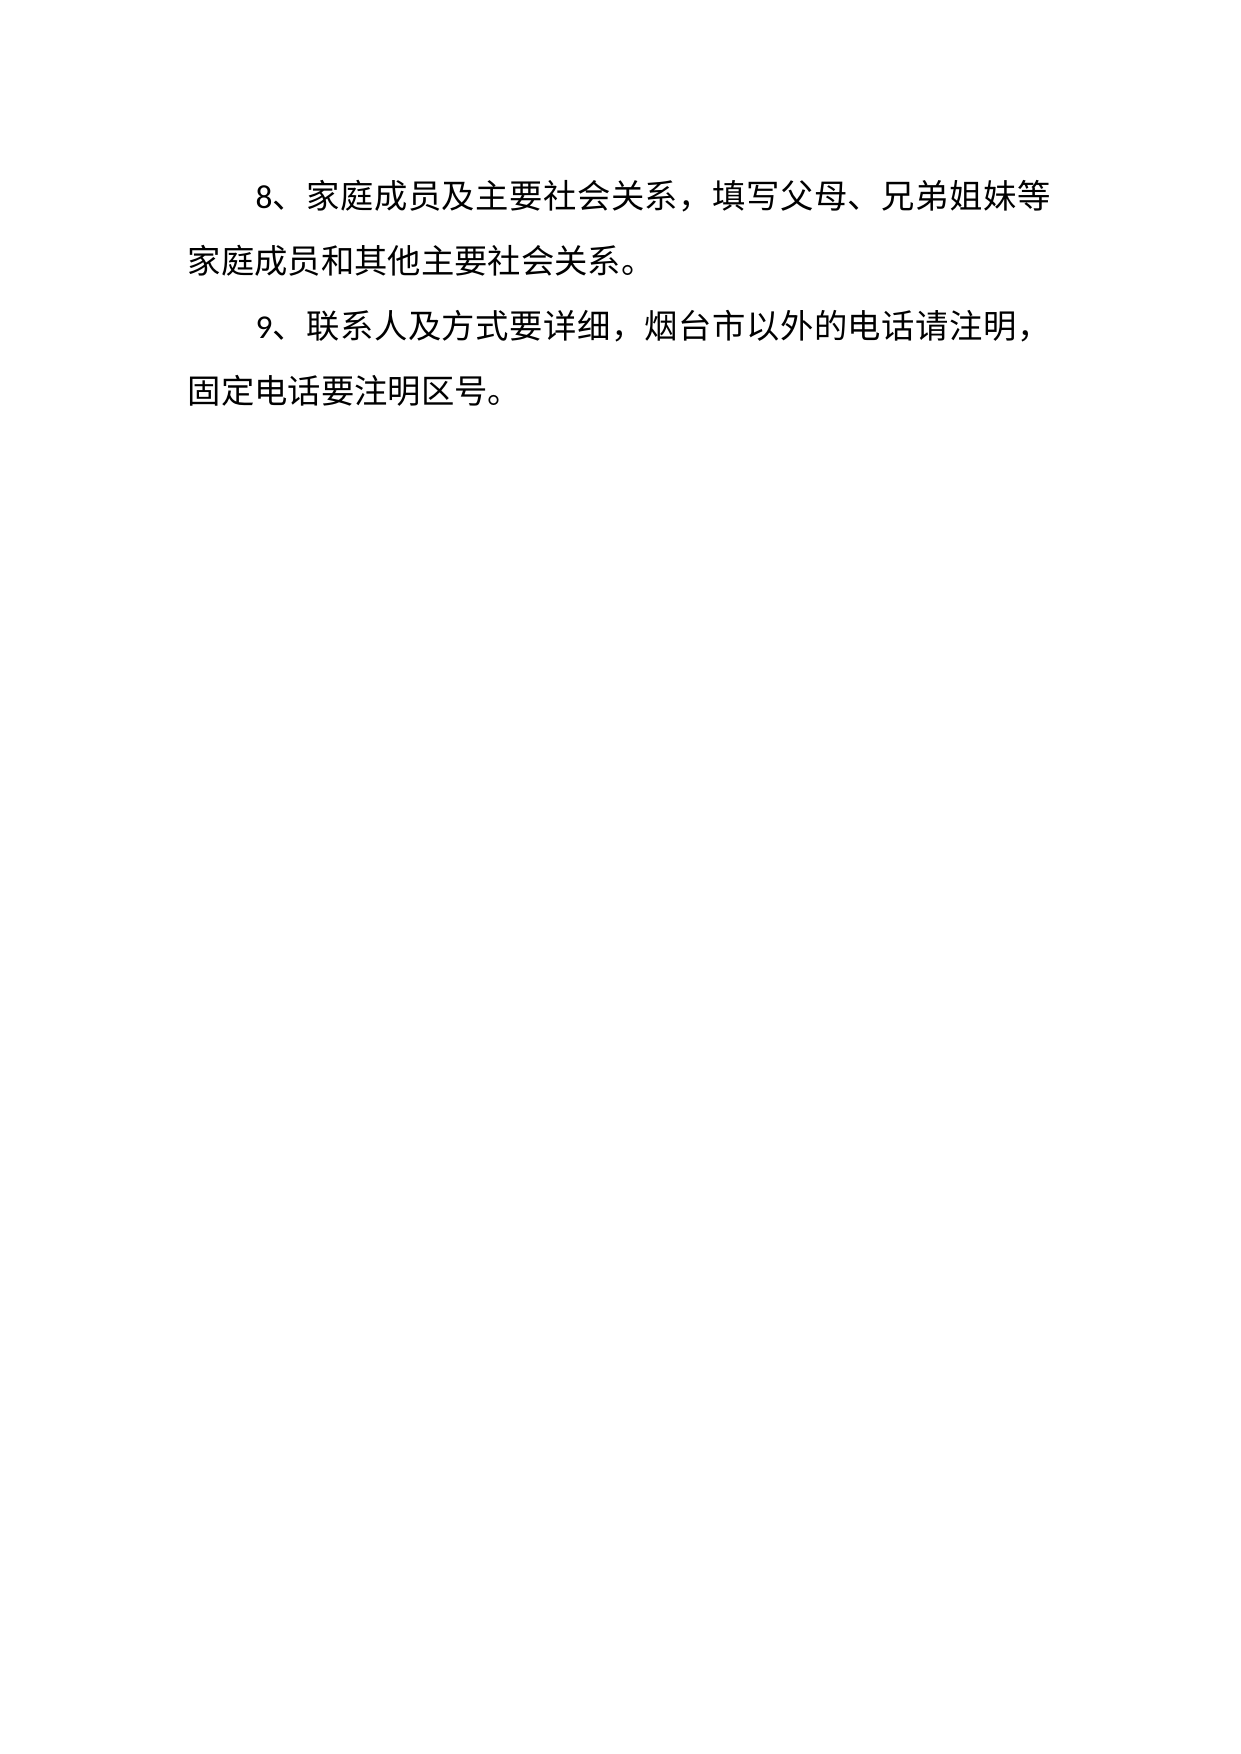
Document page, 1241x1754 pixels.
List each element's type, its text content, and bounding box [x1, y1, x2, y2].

text 8、家庭成员及主要社会关系，填写父母、兄弟姐妹等家庭成员和其他主要社会关系。 [187, 162, 1053, 292]
text 9、联系人及方式要详细，烟台市以外的电话请注明，固定电话要注明区号。 [187, 292, 1053, 422]
